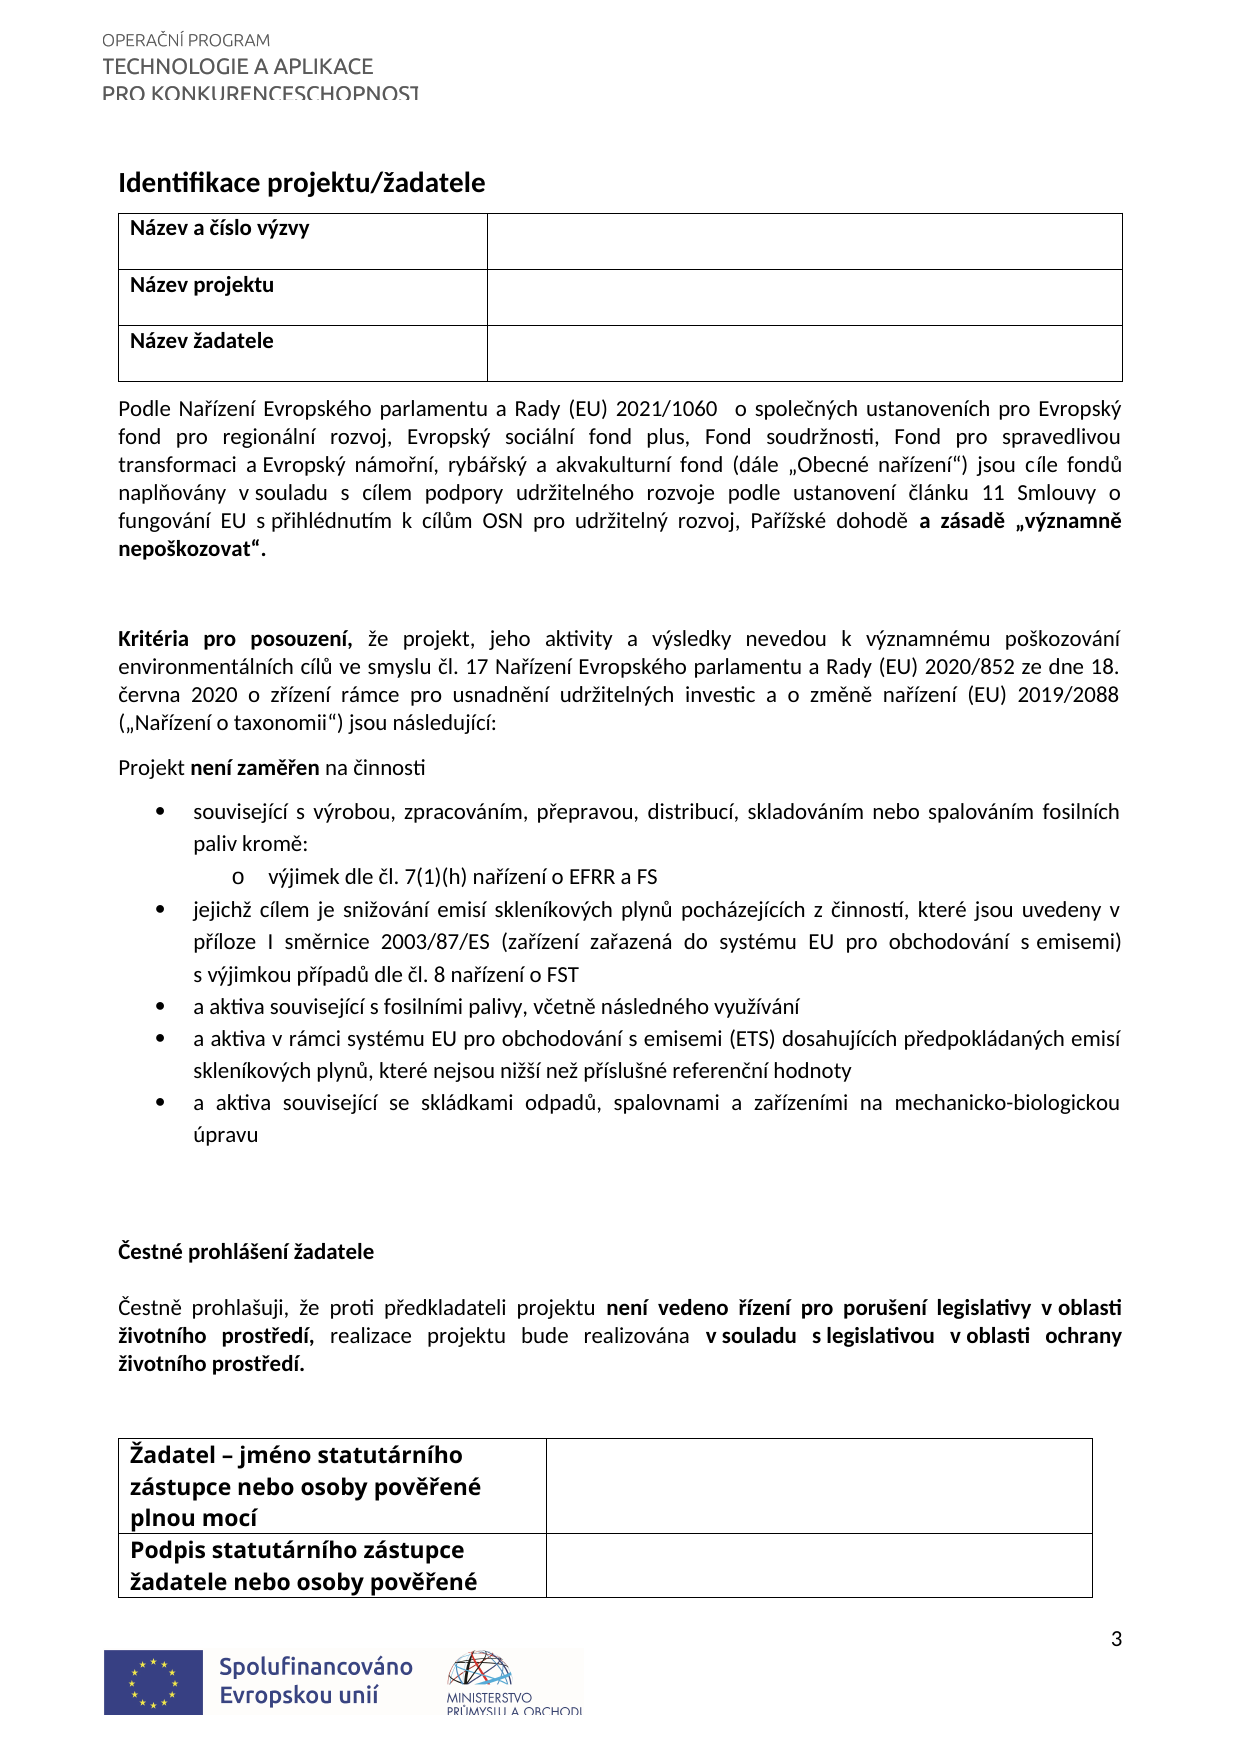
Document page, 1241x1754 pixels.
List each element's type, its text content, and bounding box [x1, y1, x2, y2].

subtitle Identifikace projektu/žadatele [118, 164, 1122, 200]
table_cell [547, 1534, 1092, 1597]
list výjimek dle čl. 7(1)(h) nařízení o EFRR a FS [231, 862, 1122, 891]
list a aktiva v rámci systému EU pro obchodování s emisemi (ETS) dosahujících předpokládaných emisí skleníkových plynů, které nejsou nižší než příslušné referenční hodnoty [156, 1024, 1122, 1084]
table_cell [119, 1534, 546, 1597]
list jejichž cílem je snižování emisí skleníkových plynů pocházejících z činností, které jsou uvedeny v příloze I směrnice 2003/87/ES (zařízení zařazená do systému EU pro obchodování s emisemi) s výjimkou případů dle čl. 8 nařízení o FST [156, 895, 1122, 988]
list a aktiva související s fosilními palivy, včetně následného využívání [156, 992, 1122, 1020]
table_header Žadatel – jméno statutárního zástupce nebo osoby pověřené plnou mocí [119, 1439, 546, 1533]
table_cell Název žadatele [119, 326, 487, 381]
text Čestné prohlášení žadatele [118, 1237, 1122, 1265]
table_header [547, 1439, 1092, 1533]
text Čestně prohlašuji, že proti předkladateli projektu není vedeno řízení pro porušení legislativy v oblasti životního prostředí, realizace projektu bude realizována v souladu s legislativou v oblasti ochrany životního prostředí. [118, 1293, 1122, 1377]
list související s výrobou, zpracováním, přepravou, distribucí, skladováním nebo spalováním fosilních paliv kromě: [156, 797, 1122, 858]
table_cell [488, 270, 1122, 325]
text Kritéria pro posouzení, že projekt, jeho aktivity a výsledky nevedou k významnému poškozování environmentálních cílů ve smyslu čl. 17 Nařízení Evropského parlamentu a Rady (EU) 2020/852 ze dne 18. června 2020 o zřízení rámce pro usnadnění udržitelných investic a o změně nařízení (EU) 2019/2088 („Nařízení o taxonomii“) jsou následující: [118, 624, 1122, 736]
table_header Název a číslo výzvy [119, 214, 487, 269]
picture [102, 30, 418, 100]
table_header [488, 214, 1122, 269]
table_cell [488, 326, 1122, 381]
text Podle Nařízení Evropského parlamentu a Rady (EU) 2021/1060 o společných ustanoveních pro Evropský fond pro regionální rozvoj, Evropský sociální fond plus, Fond soudržnosti, Fond pro spravedlivou transformaci a Evropský námořní, rybářský a akvakulturní fond (dále „Obecné nařízení“) jsou cíle fondů naplňovány v souladu s cílem podpory udržitelného rozvoje podle ustanovení článku 11 Smlouvy o fungování EU s přihlédnutím k cílům OSN pro udržitelný rozvoj, Pařížské dohodě a zásadě „významně nepoškozovat“. [118, 394, 1122, 563]
picture [102, 1648, 584, 1715]
list a aktiva související se skládkami odpadů, spalovnami a zařízeními na mechanicko-biologickou úpravu [156, 1088, 1122, 1149]
table_cell Název projektu [119, 270, 487, 325]
text Projekt není zaměřen na činnosti [118, 753, 1122, 781]
